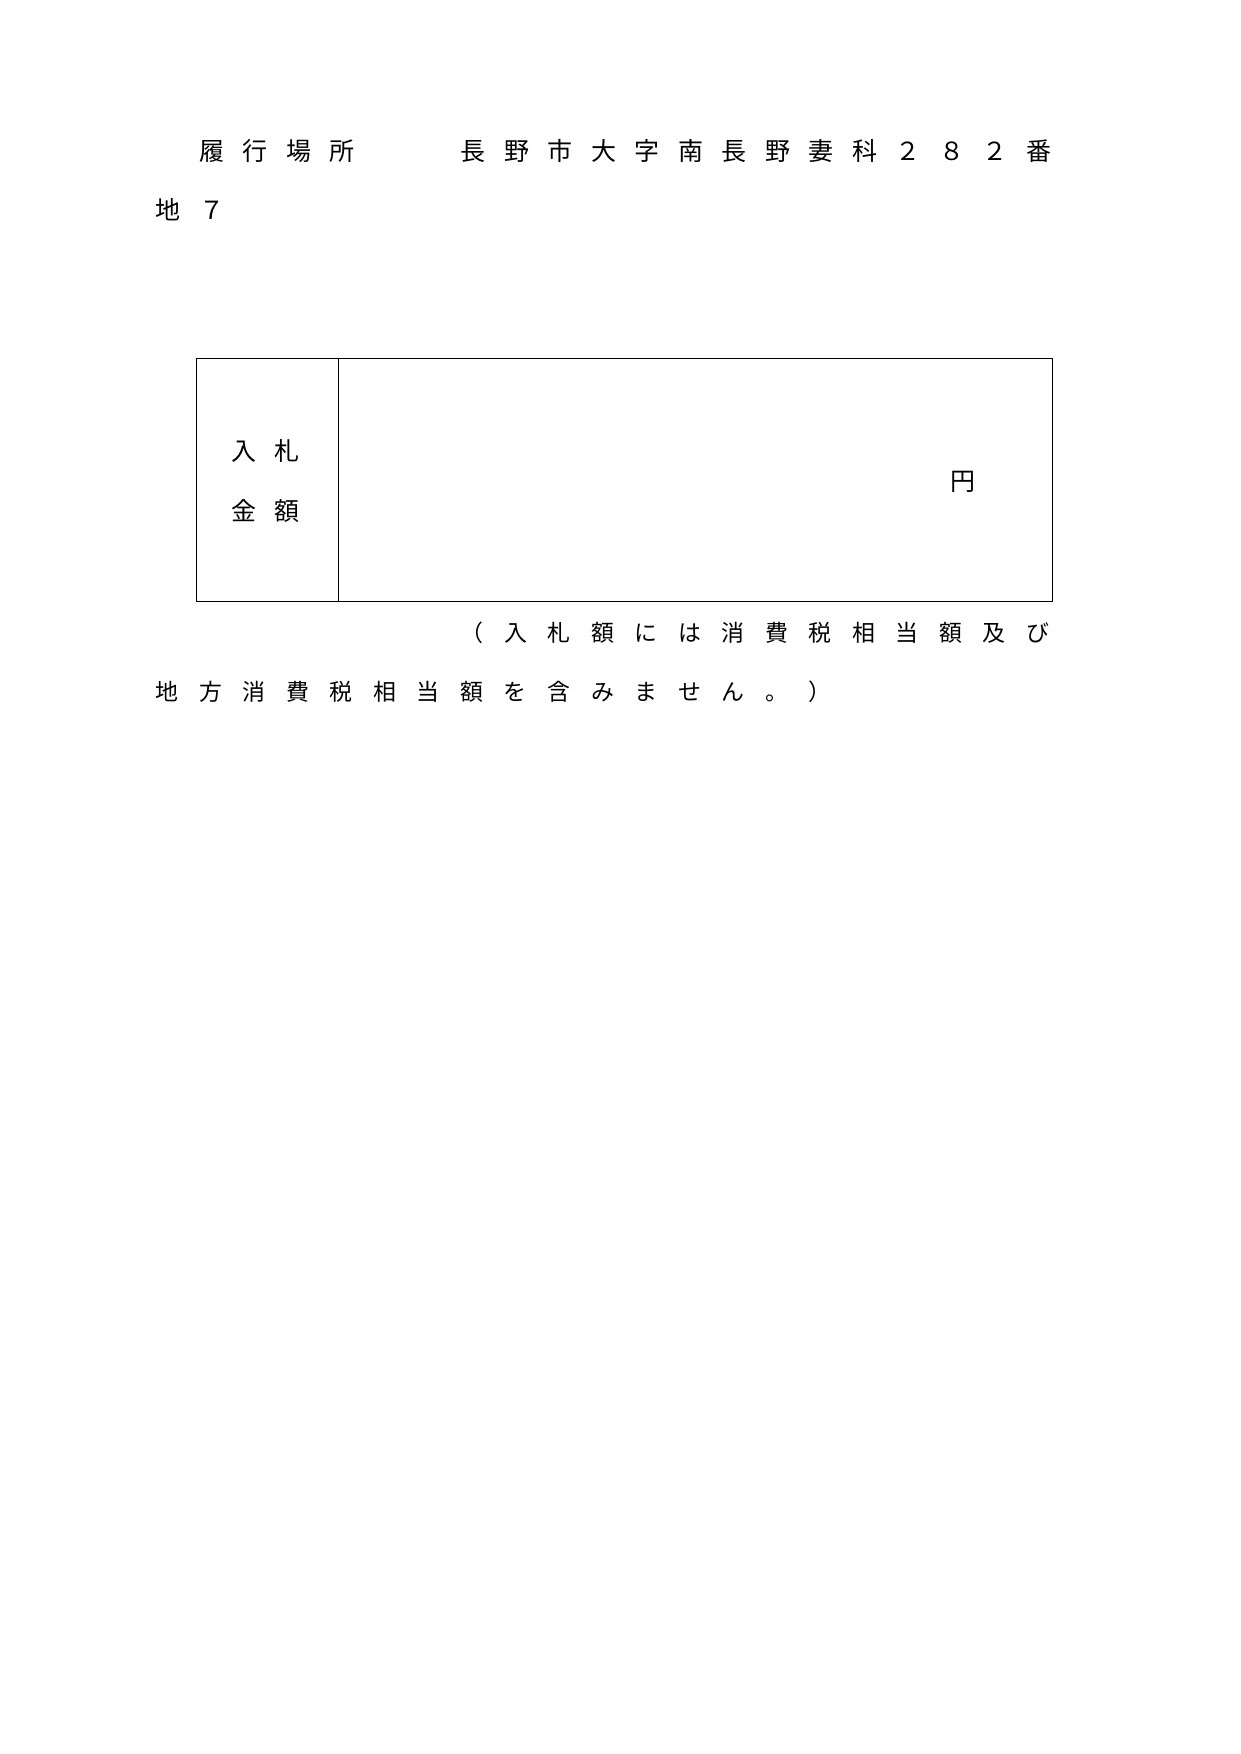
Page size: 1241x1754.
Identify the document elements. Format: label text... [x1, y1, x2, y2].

text 履行場所 長野市大字南長野妻科２８２番地７ [156, 120, 1070, 239]
text （入札額には消費税相当額及び地方消費税相当額を含みません。） [156, 602, 1070, 721]
table_header 入札金額 [197, 359, 338, 601]
table_header 円 [339, 359, 1052, 601]
